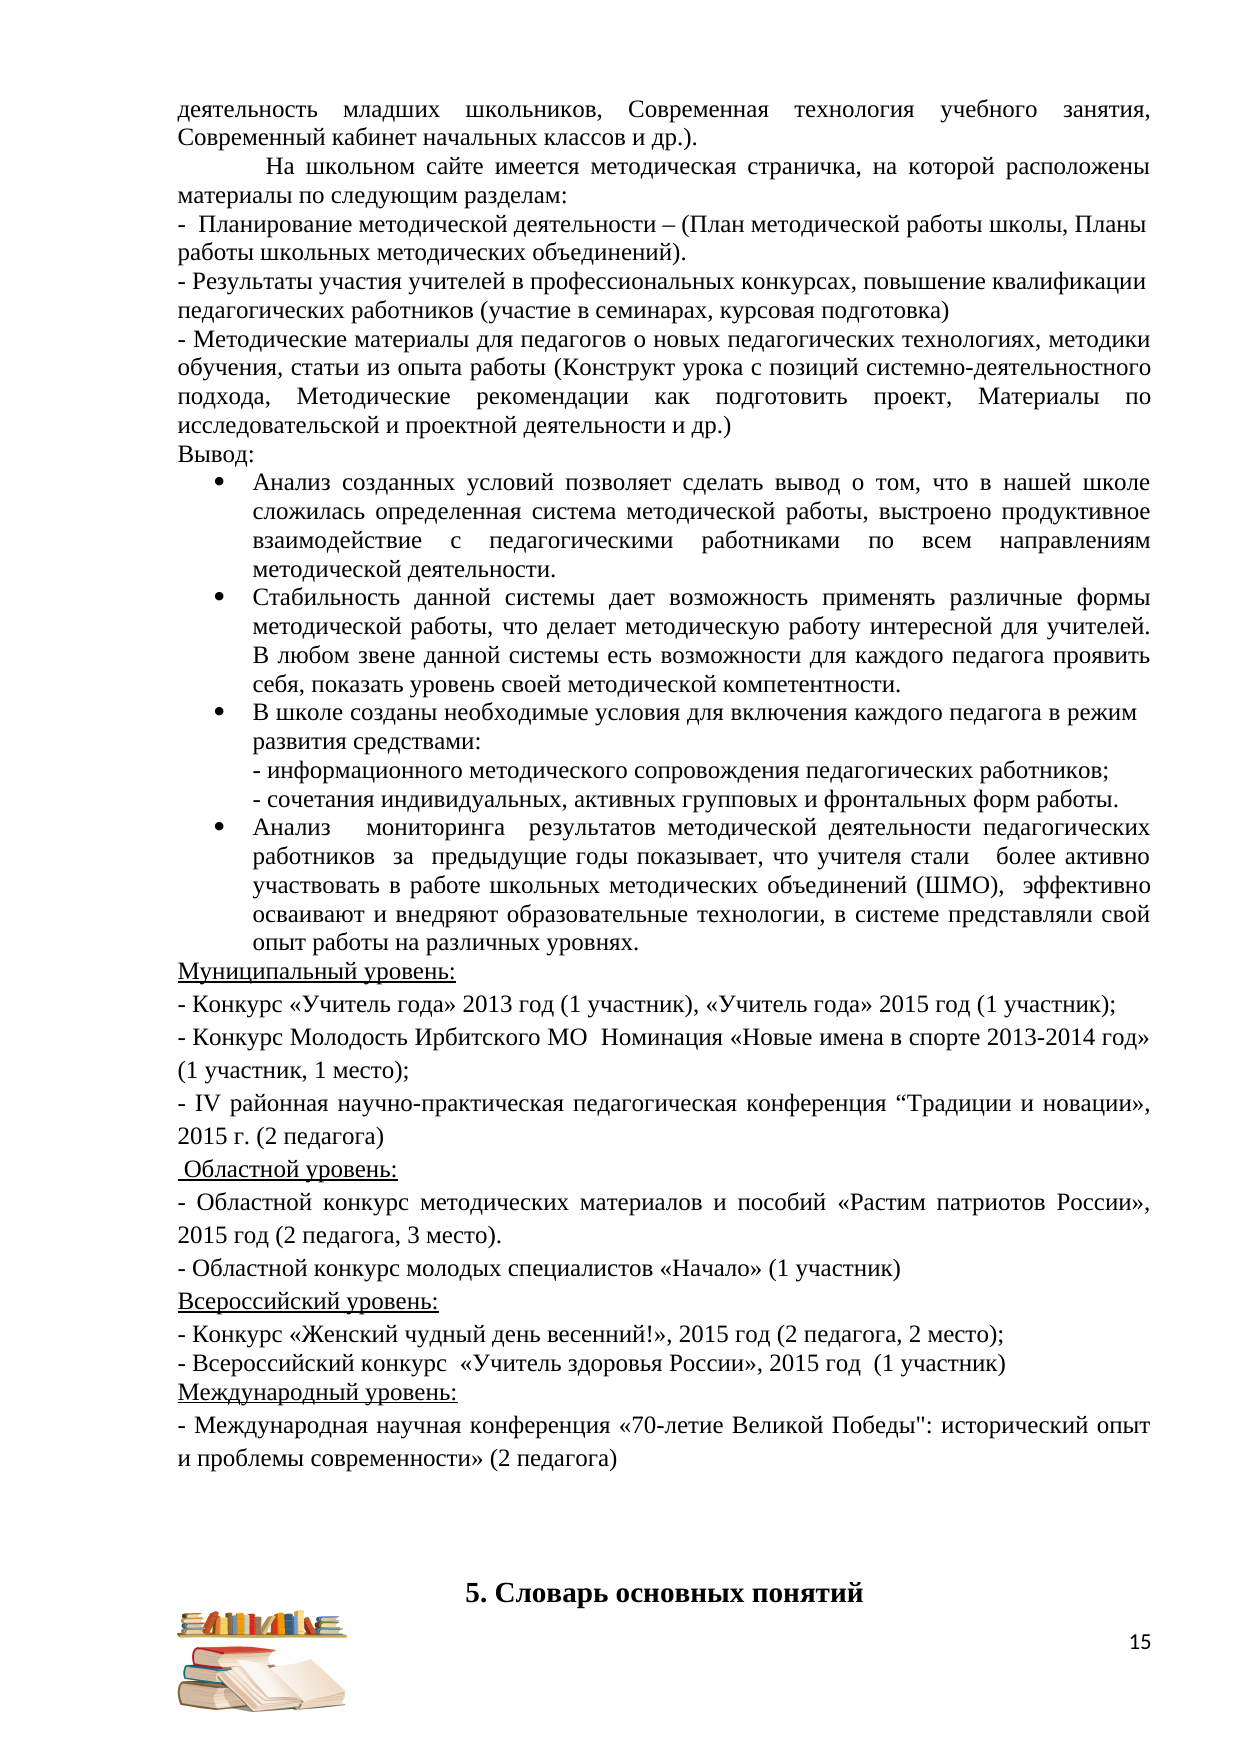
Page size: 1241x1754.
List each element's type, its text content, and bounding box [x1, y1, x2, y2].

text Всероссийский уровень: [177, 1286, 1152, 1315]
text - Всероссийский конкурс «Учитель здоровья России», 2015 год (1 участник) [177, 1348, 1152, 1377]
text На школьном сайте имеется методическая страничка, на которой расположены материалы по следующим разделам: [177, 151, 1152, 209]
text - Планирование методической деятельности – (План методической работы школы, Планы работы школьных методических объединений). [177, 209, 1152, 266]
text Муниципальный уровень: [177, 956, 1152, 985]
picture [177, 1610, 347, 1712]
text - Областной конкурс молодых специалистов «Начало» (1 участник) [177, 1253, 1152, 1282]
list Анализ созданных условий позволяет сделать вывод о том, что в нашей школе сложилась определенная система методической работы, выстроено продуктивное взаимодействие с педагогическими работниками по всем направлениям методической деятельности. [215, 467, 1152, 582]
text - Конкурс «Женский чудный день весенний!», 2015 год (2 педагога, 2 место); [177, 1319, 1152, 1348]
text - Методические материалы для педагогов о новых педагогических технологиях, методики обучения, статьи из опыта работы (Конструкт урока с позиций системно-деятельностного подхода, Методические рекомендации как подготовить проект, Материалы по исследовательской и проектной деятельности и др.) [177, 324, 1152, 439]
text 5. Словарь основных понятий [177, 1575, 1152, 1608]
list Анализ мониторинга результатов методической деятельности педагогических работников за предыдущие годы показывает, что учителя стали более активно участвовать в работе школьных методических объединений (ШМО), эффективно осваивают и внедряют образовательные технологии, в системе представляли свой опыт работы на различных уровнях. [215, 812, 1152, 956]
text - Областной конкурс методических материалов и пособий «Растим патриотов России», 2015 год (2 педагога, 3 место). [177, 1187, 1152, 1249]
text Областной уровень: [177, 1154, 1152, 1183]
text Вывод: [177, 439, 1152, 467]
text Международный уровень: [177, 1377, 1152, 1406]
list В школе созданы необходимые условия для включения каждого педагога в режим развития средствами: [215, 697, 1138, 755]
text - Конкурс Молодость Ирбитского МО Номинация «Новые имена в спорте 2013-2014 год» (1 участник, 1 место); [177, 1022, 1152, 1084]
text - IV районная научно-практическая педагогическая конференция “Традиции и новации», 2015 г. (2 педагога) [177, 1088, 1152, 1150]
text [177, 94, 1152, 151]
text - Результаты участия учителей в профессиональных конкурсах, повышение квалификации педагогических работников (участие в семинарах, курсовая подготовка) [177, 266, 1152, 324]
text - информационного методического сопровождения педагогических работников; [177, 755, 1152, 784]
list Стабильность данной системы дает возможность применять различные формы методической работы, что делает методическую работу интересной для учителей. В любом звене данной системы есть возможности для каждого педагога проявить себя, показать уровень своей методической компетентности. [215, 582, 1152, 697]
text - сочетания индивидуальных, активных групповых и фронтальных форм работы. [177, 784, 1152, 812]
text - Конкурс «Учитель года» 2013 год (1 участник), «Учитель года» 2015 год (1 участник); [177, 989, 1152, 1018]
text - Международная научная конференция «70-летие Великой Победы": исторический опыт и проблемы современности» (2 педагога) [177, 1410, 1152, 1472]
